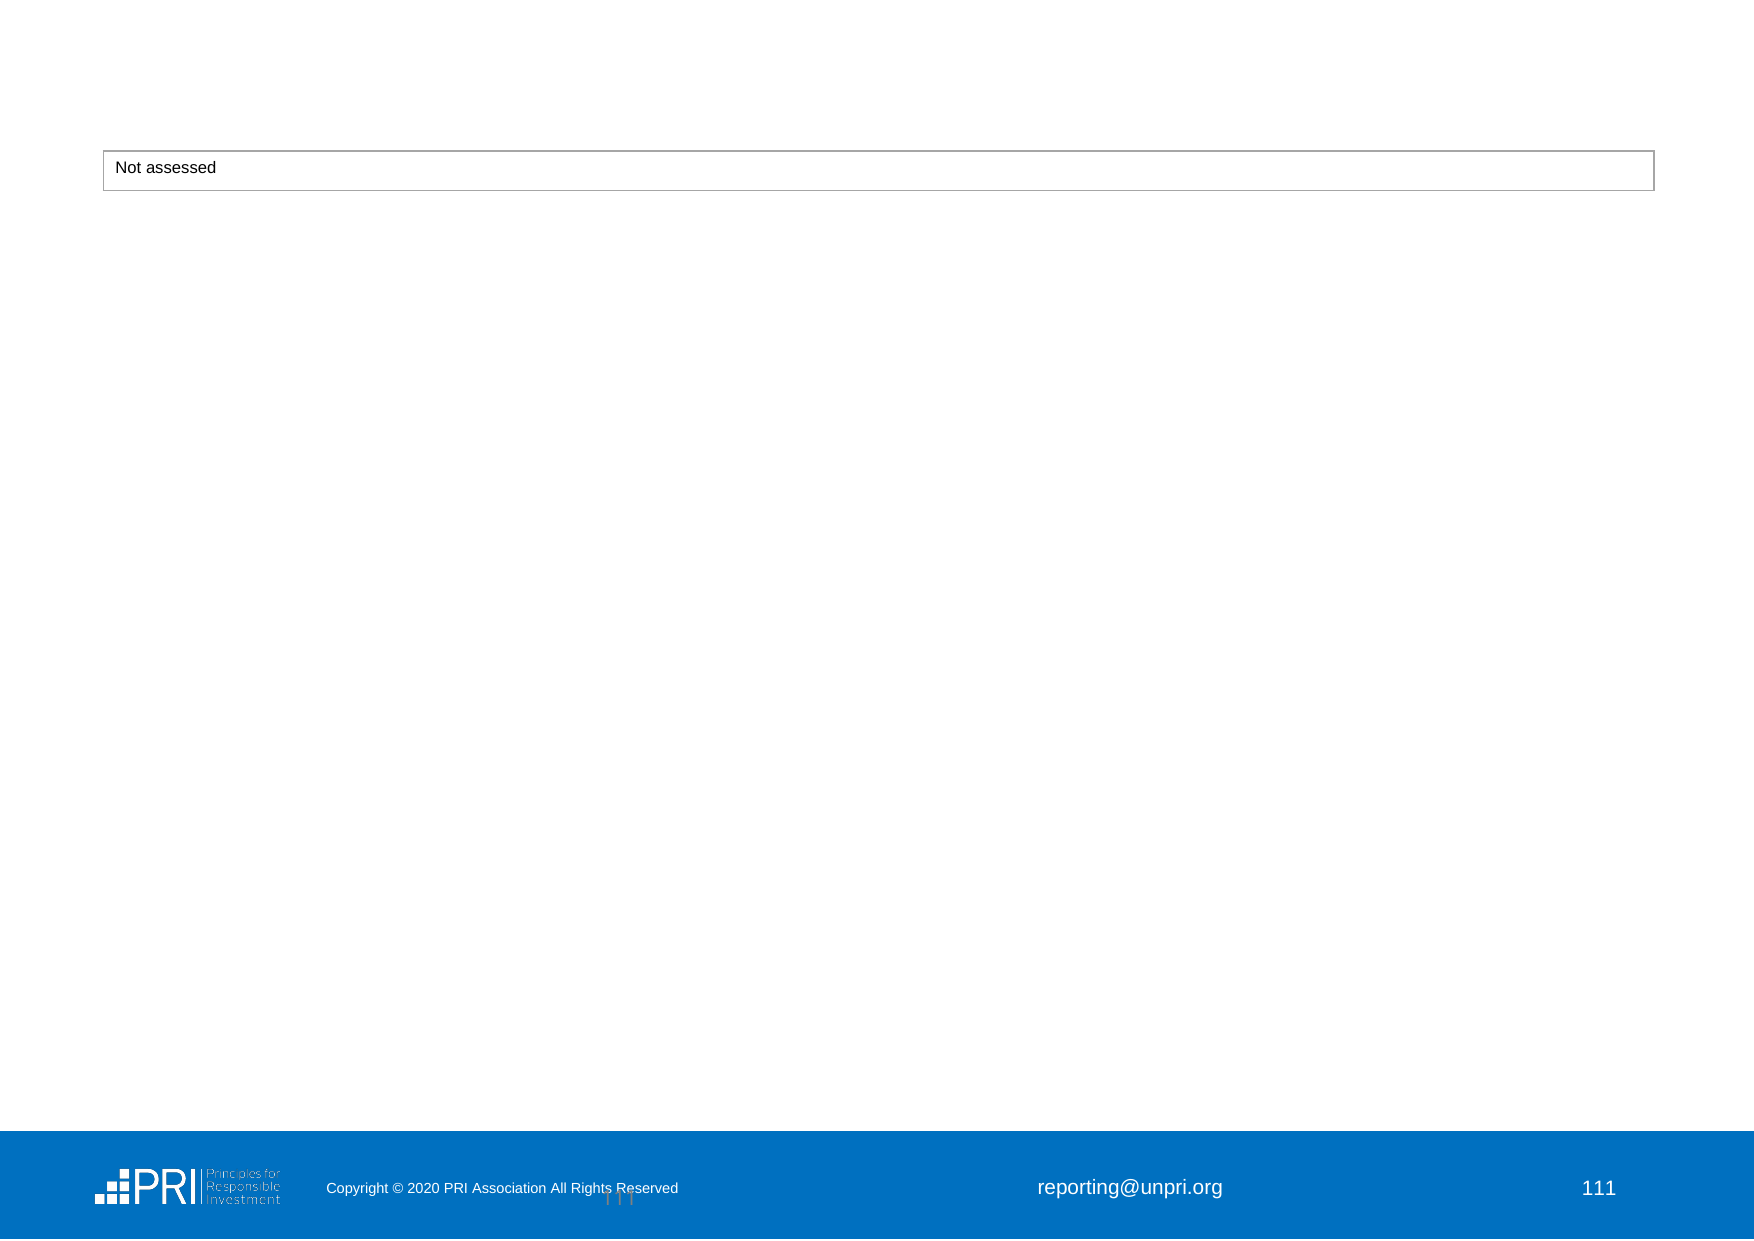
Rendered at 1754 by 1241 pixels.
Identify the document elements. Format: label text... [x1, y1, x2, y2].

table_cell Not assessed [104, 152, 1653, 190]
picture [92, 1166, 282, 1207]
